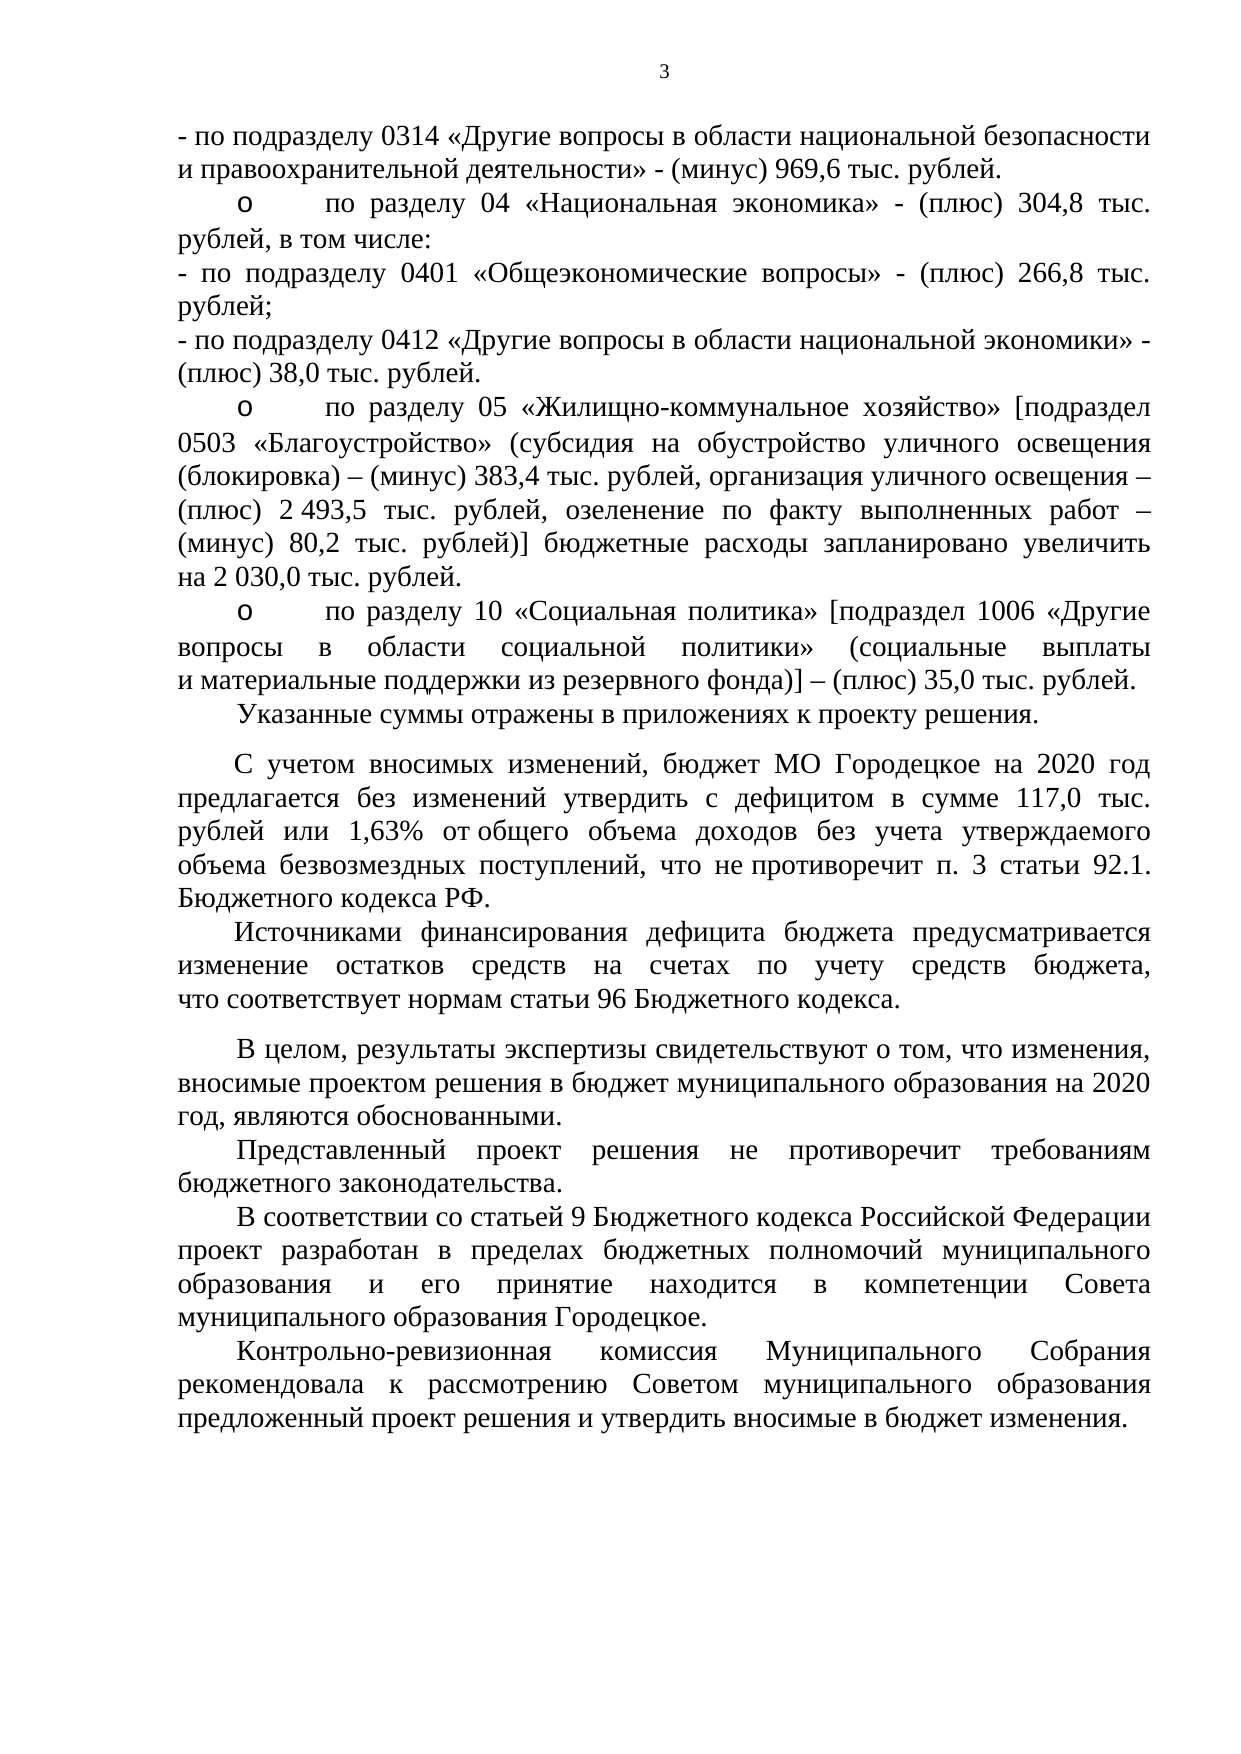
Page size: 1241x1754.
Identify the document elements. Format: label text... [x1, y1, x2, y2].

list по разделу 10 «Социальная политика» [подраздел 1006 «Другие вопросы в области социальной политики» (социальные выплаты и материальные поддержки из резервного фонда)] – (плюс) 35,0 тыс. рублей. [177, 593, 1152, 696]
text Представленный проект решения не противоречит требованиям бюджетного законодательства. [177, 1132, 1152, 1199]
text В соответствии со статьей 9 Бюджетного кодекса Российской Федерации проект разработан в пределах бюджетных полномочий муниципального образования и его принятие находится в компетенции Совета муниципального образования Городецкое. [177, 1199, 1152, 1333]
list по разделу 04 «Национальная экономика» - (плюс) 304,8 тыс. рублей, в том числе: [177, 185, 1152, 255]
list - по подразделу 0314 «Другие вопросы в области национальной безопасности и правоохранительной деятельности» - (минус) 969,6 тыс. рублей. [177, 118, 1152, 185]
text В целом, результаты экспертизы свидетельствуют о том, что изменения, вносимые проектом решения в бюджет муниципального образования на 2020 год, являются обоснованными. [177, 1031, 1152, 1132]
list - по подразделу 0401 «Общеэкономические вопросы» - (плюс) 266,8 тыс. рублей; [177, 255, 1152, 322]
list - по подразделу 0412 «Другие вопросы в области национальной экономики» - (плюс) 38,0 тыс. рублей. [177, 322, 1152, 389]
text С учетом вносимых изменений, бюджет МО Городецкое на 2020 год предлагается без изменений утвердить с дефицитом в сумме 117,0 тыс. рублей или 1,63% от общего объема доходов без учета утверждаемого объема безвозмездных поступлений, что не противоречит п. 3 статьи 92.1. Бюджетного кодекса РФ. [177, 746, 1152, 914]
list по разделу 05 «Жилищно-коммунальное хозяйство» [подраздел 0503 «Благоустройство» (субсидия на обустройство уличного освещения (блокировка) – (минус) 383,4 тыс. рублей, организация уличного освещения – (плюс) 2 493,5 тыс. рублей, озеленение по факту выполненных работ – (минус) 80,2 тыс. рублей)] бюджетные расходы запланировано увеличить на 2 030,0 тыс. рублей. [177, 389, 1152, 593]
text Контрольно-ревизионная комиссия Муниципального Собрания рекомендовала к рассмотрению Советом муниципального образования предложенный проект решения и утвердить вносимые в бюджет изменения. [177, 1333, 1152, 1434]
list Указанные суммы отражены в приложениях к проекту решения. [236, 696, 1152, 729]
text Источниками финансирования дефицита бюджета предусматривается изменение остатков средств на счетах по учету средств бюджета, что соответствует нормам статьи 96 Бюджетного кодекса. [177, 914, 1152, 1014]
